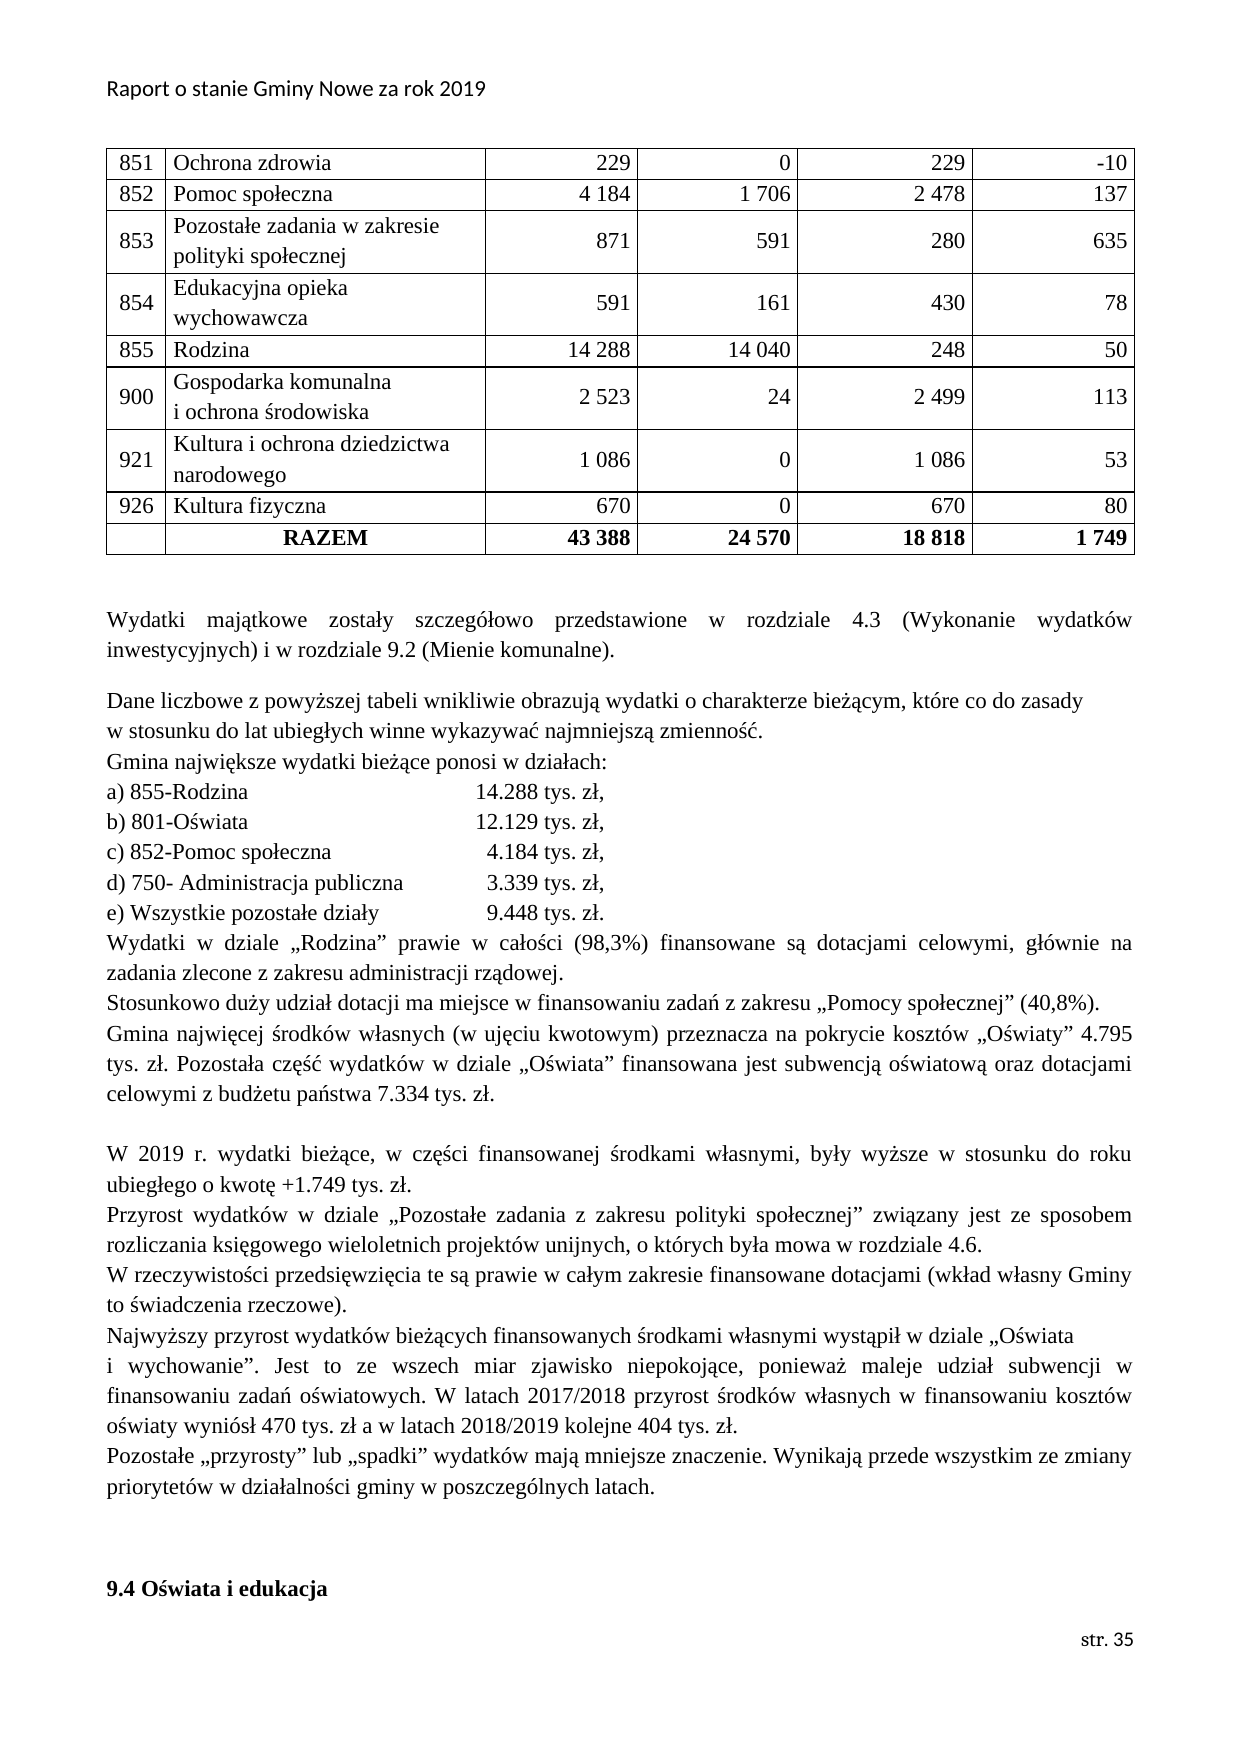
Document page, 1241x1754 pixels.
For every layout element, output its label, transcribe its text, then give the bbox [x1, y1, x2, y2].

table_cell 591 [638, 211, 797, 273]
table_cell Edukacyjna opieka wychowawcza [166, 274, 485, 335]
table_cell 248 [798, 336, 972, 366]
text W rzeczywistości przedsięwzięcia te są prawie w całym zakresie finansowane dotacjami (wkład własny Gminy to świadczenia rzeczowe). [106, 1261, 1134, 1318]
table_cell 855 [107, 336, 165, 366]
table_cell 229 [798, 149, 972, 179]
table_cell 854 [107, 274, 165, 335]
table_cell Kultura i ochrona dziedzictwa narodowego [166, 430, 485, 491]
text w stosunku do lat ubiegłych winne wykazywać najmniejszą zmienność. [106, 717, 1134, 744]
text Gmina najwięcej środków własnych (w ujęciu kwotowym) przeznacza na pokrycie kosztów „Oświaty” 4.795 tys. zł. Pozostała część wydatków w dziale „Oświata” finansowana jest subwencją oświatową oraz dotacjami celowymi z budżetu państwa 7.334 tys. zł. [106, 1019, 1134, 1106]
table_cell 871 [486, 211, 637, 273]
table_cell 24 570 [638, 524, 797, 554]
table_cell -10 [973, 149, 1134, 179]
table_cell 113 [973, 368, 1134, 429]
table_cell [107, 524, 165, 554]
table_cell Rodzina [166, 336, 485, 366]
text c) 852-Pomoc społeczna 4.184 tys. zł, [106, 838, 1134, 865]
table_cell 852 [107, 180, 165, 210]
table_cell 851 [107, 149, 165, 179]
text Dane liczbowe z powyższej tabeli wnikliwie obrazują wydatki o charakterze bieżącym, które co do zasady [106, 687, 1134, 714]
table_cell 4 184 [486, 180, 637, 210]
table_cell Pomoc społeczna [166, 180, 485, 210]
table_cell 0 [638, 430, 797, 491]
table_cell 2 478 [798, 180, 972, 210]
table_cell 229 [486, 149, 637, 179]
text Stosunkowo duży udział dotacji ma miejsce w finansowaniu zadań z zakresu „Pomocy społecznej” (40,8%). [106, 989, 1134, 1016]
table_cell 921 [107, 430, 165, 491]
table_cell Pozostałe zadania w zakresie polityki społecznej [166, 211, 485, 273]
table_cell 2 523 [486, 368, 637, 429]
text Wydatki majątkowe zostały szczegółowo przedstawione w rozdziale 4.3 (Wykonanie wydatków inwestycyjnych) i w rozdziale 9.2 (Mienie komunalne). [106, 606, 1134, 663]
table_cell 1 749 [973, 524, 1134, 554]
table_cell 926 [107, 493, 165, 523]
text Gmina największe wydatki bieżące ponosi w działach: [106, 748, 1134, 774]
table_cell 670 [798, 493, 972, 523]
table_cell 1 706 [638, 180, 797, 210]
table_cell 14 040 [638, 336, 797, 366]
table_cell 670 [486, 493, 637, 523]
table_cell 853 [107, 211, 165, 273]
table_cell 14 288 [486, 336, 637, 366]
table_cell 635 [973, 211, 1134, 273]
table_cell 430 [798, 274, 972, 335]
table_cell 900 [107, 368, 165, 429]
table_cell Ochrona zdrowia [166, 149, 485, 179]
table_cell 80 [973, 493, 1134, 523]
text e) Wszystkie pozostałe działy 9.448 tys. zł. [106, 899, 1134, 925]
table_cell 161 [638, 274, 797, 335]
text Pozostałe „przyrosty” lub „spadki” wydatków mają mniejsze znaczenie. Wynikają przede wszystkim ze zmiany priorytetów w działalności gminy w poszczególnych latach. [106, 1442, 1134, 1499]
text 9.4 Oświata i edukacja [106, 1575, 1134, 1601]
table_cell RAZEM [166, 524, 485, 554]
text Najwyższy przyrost wydatków bieżących finansowanych środkami własnymi wystąpił w dziale „Oświata [106, 1322, 1134, 1348]
text Wydatki w dziale „Rodzina” prawie w całości (98,3%) finansowane są dotacjami celowymi, głównie na zadania zlecone z zakresu administracji rządowej. [106, 929, 1134, 986]
table_cell 0 [638, 149, 797, 179]
table_cell 280 [798, 211, 972, 273]
table_cell Gospodarka komunalna i ochrona środowiska [166, 368, 485, 429]
text d) 750- Administracja publiczna 3.339 tys. zł, [106, 868, 1134, 895]
table_cell 2 499 [798, 368, 972, 429]
table_cell Kultura fizyczna [166, 493, 485, 523]
table_cell 18 818 [798, 524, 972, 554]
table_cell 43 388 [486, 524, 637, 554]
table_cell 78 [973, 274, 1134, 335]
text Przyrost wydatków w dziale „Pozostałe zadania z zakresu polityki społecznej” związany jest ze sposobem rozliczania księgowego wieloletnich projektów unijnych, o których była mowa w rozdziale 4.6. [106, 1201, 1134, 1257]
table_cell 137 [973, 180, 1134, 210]
table_cell 591 [486, 274, 637, 335]
table_cell 1 086 [486, 430, 637, 491]
text a) 855-Rodzina 14.288 tys. zł, [106, 778, 1134, 804]
table_cell 24 [638, 368, 797, 429]
text b) 801-Oświata 12.129 tys. zł, [106, 808, 1134, 834]
text i wychowanie”. Jest to ze wszech miar zjawisko niepokojące, ponieważ maleje udział subwencji w finansowaniu zadań oświatowych. W latach 2017/2018 przyrost środków własnych w finansowaniu kosztów oświaty wyniósł 470 tys. zł a w latach 2018/2019 kolejne 404 tys. zł. [106, 1352, 1134, 1439]
table_cell 0 [638, 493, 797, 523]
table_cell 53 [973, 430, 1134, 491]
text W 2019 r. wydatki bieżące, w części finansowanej środkami własnymi, były wyższe w stosunku do roku ubiegłego o kwotę +1.749 tys. zł. [106, 1140, 1134, 1197]
table_cell 1 086 [798, 430, 972, 491]
table_cell 50 [973, 336, 1134, 366]
